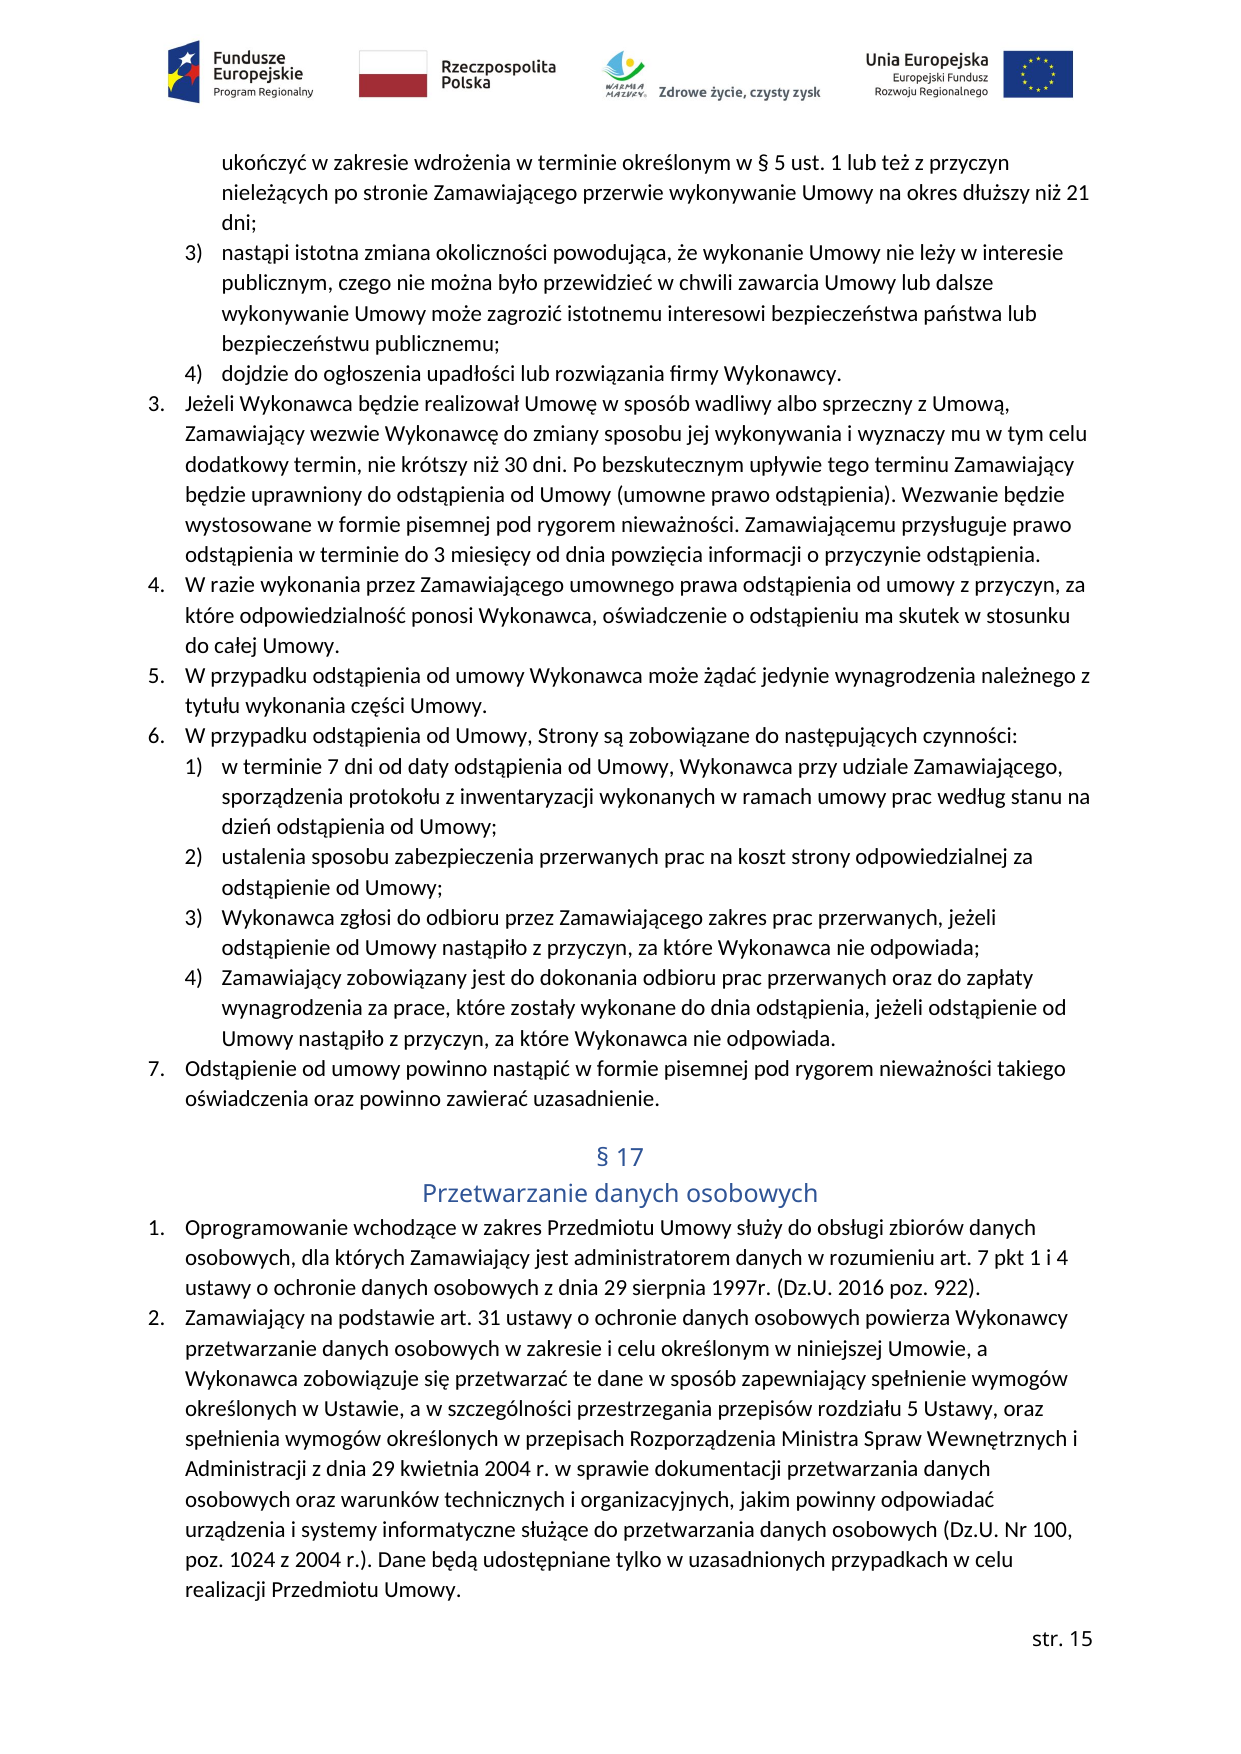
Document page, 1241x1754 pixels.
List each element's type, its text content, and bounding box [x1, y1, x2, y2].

list Odstąpienie od umowy powinno nastąpić w formie pisemnej pod rygorem nieważności takiego oświadczenia oraz powinno zawierać uzasadnienie. [148, 1054, 1093, 1112]
list Zamawiający zobowiązany jest do dokonania odbioru prac przerwanych oraz do zapłaty wynagrodzenia za prace, które zostały wykonane do dnia odstąpienia, jeżeli odstąpienie od Umowy nastąpiło z przyczyn, za które Wykonawca nie odpowiada. [184, 963, 1093, 1052]
list nastąpi istotna zmiana okoliczności powodująca, że wykonanie Umowy nie leży w interesie publicznym, czego nie można było przewidzieć w chwili zawarcia Umowy lub dalsze wykonywanie Umowy może zagrozić istotnemu interesowi bezpieczeństwa państwa lub bezpieczeństwu publicznemu; [184, 238, 1093, 357]
list Oprogramowanie wchodzące w zakres Przedmiotu Umowy służy do obsługi zbiorów danych osobowych, dla których Zamawiający jest administratorem danych w rozumieniu art. 7 pkt 1 i 4 ustawy o ochronie danych osobowych z dnia 29 sierpnia 1997r. (Dz.U. 2016 poz. 922). [148, 1213, 1093, 1301]
list Jeżeli Wykonawca będzie realizował Umowę w sposób wadliwy albo sprzeczny z Umową, Zamawiający wezwie Wykonawcę do zmiany sposobu jej wykonywania i wyznaczy mu w tym celu dodatkowy termin, nie krótszy niż 30 dni. Po bezskutecznym upływie tego terminu Zamawiający będzie uprawniony do odstąpienia od Umowy (umowne prawo odstąpienia). Wezwanie będzie wystosowane w formie pisemnej pod rygorem nieważności. Zamawiającemu przysługuje prawo odstąpienia w terminie do 3 miesięcy od dnia powzięcia informacji o przyczynie odstąpienia. [148, 389, 1093, 568]
list ustalenia sposobu zabezpieczenia przerwanych prac na koszt strony odpowiedzialnej za odstąpienie od Umowy; [184, 842, 1093, 901]
list W przypadku odstąpienia od umowy Wykonawca może żądać jedynie wynagrodzenia należnego z tytułu wykonania części Umowy. [148, 661, 1093, 719]
list W przypadku odstąpienia od Umowy, Strony są zobowiązane do następujących czynności: [148, 722, 1093, 749]
list w terminie 7 dni od daty odstąpienia od Umowy, Wykonawca przy udziale Zamawiającego, sporządzenia protokołu z inwentaryzacji wykonanych w ramach umowy prac według stanu na dzień odstąpienia od Umowy; [184, 752, 1093, 840]
picture [147, 26, 1093, 118]
list W razie wykonania przez Zamawiającego umownego prawa odstąpienia od umowy z przyczyn, za które odpowiedzialność ponosi Wykonawca, oświadczenie o odstąpieniu ma skutek w stosunku do całej Umowy. [148, 571, 1093, 659]
list Wykonawca zgłosi do odbioru przez Zamawiającego zakres prac przerwanych, jeżeli odstąpienie od Umowy nastąpiło z przyczyn, za które Wykonawca nie odpowiada; [184, 903, 1093, 961]
list Zamawiający na podstawie art. 31 ustawy o ochronie danych osobowych powierza Wykonawcy przetwarzanie danych osobowych w zakresie i celu określonym w niniejszej Umowie, a Wykonawca zobowiązuje się przetwarzać te dane w sposób zapewniający spełnienie wymogów określonych w Ustawie, a w szczególności przestrzegania przepisów rozdziału 5 Ustawy, oraz spełnienia wymogów określonych w przepisach Rozporządzenia Ministra Spraw Wewnętrznych i Administracji z dnia 29 kwietnia 2004 r. w sprawie dokumentacji przetwarzania danych osobowych oraz warunków technicznych i organizacyjnych, jakim powinny odpowiadać urządzenia i systemy informatyczne służące do przetwarzania danych osobowych (Dz.U. Nr 100, poz. 1024 z 2004 r.). Dane będą udostępniane tylko w uzasadnionych przypadkach w celu realizacji Przedmiotu Umowy. [148, 1303, 1093, 1603]
subtitle § 17 Przetwarzanie danych osobowych [148, 1139, 1093, 1210]
list dojdzie do ogłoszenia upadłości lub rozwiązania firmy Wykonawcy. [184, 359, 1093, 387]
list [184, 148, 1093, 236]
